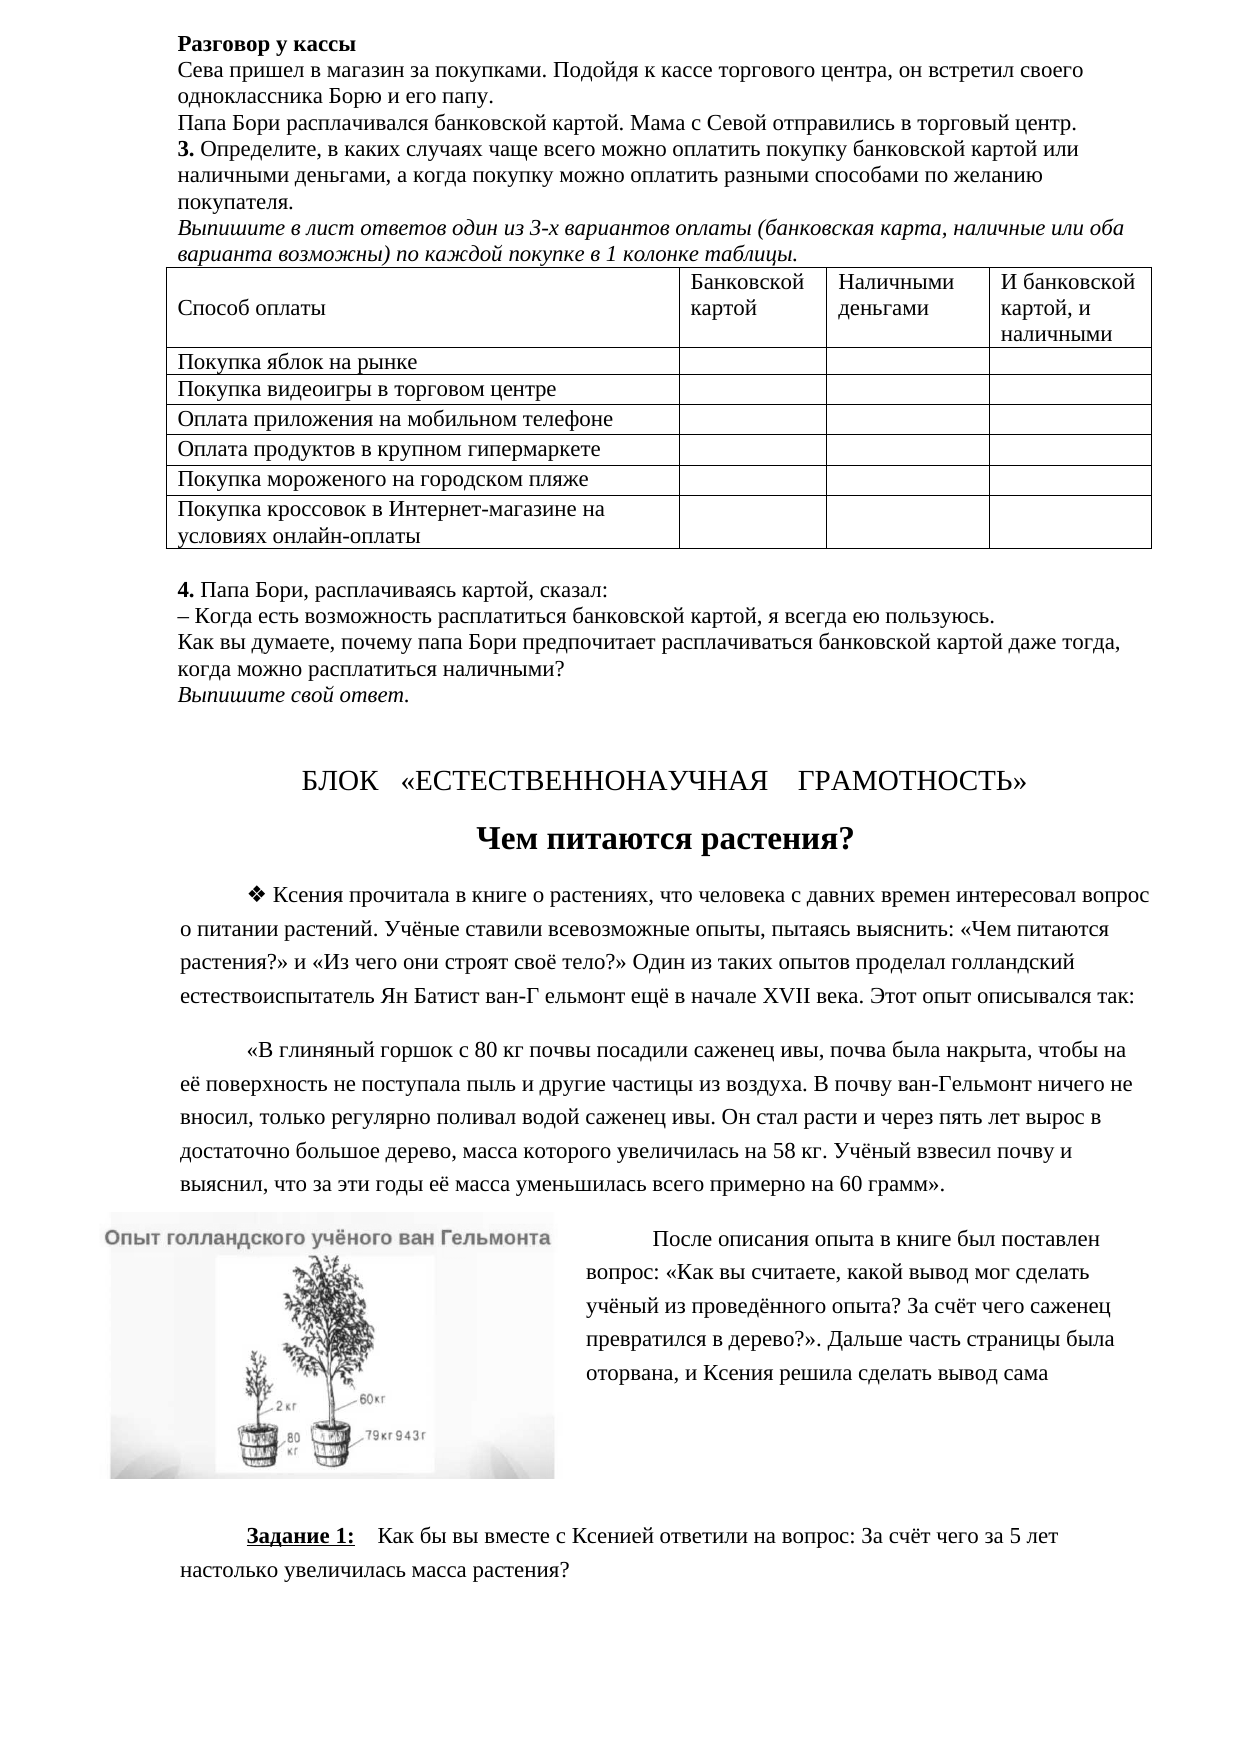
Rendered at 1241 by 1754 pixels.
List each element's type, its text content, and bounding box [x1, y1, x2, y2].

table_cell Оплата продуктов в крупном гипермаркете [167, 435, 679, 464]
text Задание 1: Как бы вы вместе с Ксенией ответили на вопрос: За счёт чего за 5 лет настолько увеличилась масса растения? [180, 1517, 1152, 1584]
text После описания опыта в книге был поставлен вопрос: «Как вы считаете, какой вывод мог сделать учёный из проведённого опыта? За счёт чего саженец превратился в дерево?». Дальше часть страницы была оторвана, и Ксения решила сделать вывод сама [565, 1219, 1152, 1387]
table_cell Покупка яблок на рынке [167, 348, 679, 374]
text Папа Бори расплачивался банковской картой. Мама с Севой отправились в торговый центр. [177, 109, 1152, 135]
table_cell [990, 375, 1151, 404]
table_cell [680, 405, 826, 434]
table_cell [827, 375, 989, 404]
table_cell [680, 496, 826, 548]
table_cell [990, 435, 1151, 464]
text Сева пришел в магазин за покупками. Подойдя к кассе торгового центра, он встретил своего одноклассника Борю и его папу. [177, 56, 1152, 109]
table_cell Покупка кроссовок в Интернет-магазине на условиях онлайн-оплаты [167, 496, 679, 548]
text Разговор у кассы [177, 29, 1152, 56]
text БЛОК «ЕСТЕСТВЕННОНАУЧНАЯ ГРАМОТНОСТЬ» [177, 763, 1152, 797]
table_cell [827, 348, 989, 374]
table_header И банковской картой, и наличными [990, 268, 1151, 347]
text Чем питаются растения? [180, 823, 1152, 856]
table_cell Оплата приложения на мобильном телефоне [167, 405, 679, 434]
text 3. Определите, в каких случаях чаще всего можно оплатить покупку банковской картой или наличными деньгами, а когда покупку можно оплатить разными способами по желанию покупателя. [177, 135, 1152, 214]
text – Когда есть возможность расплатиться банковской картой, я всегда ею пользуюсь. [177, 602, 1152, 628]
text Как вы думаете, почему папа Бори предпочитает расплачиваться банковской картой даже тогда, когда можно расплатиться наличными? [177, 628, 1152, 681]
table_cell [990, 405, 1151, 434]
table_cell Покупка видеоигры в торговом центре [167, 375, 679, 404]
table_cell [680, 375, 826, 404]
text Выпишите свой ответ. [177, 681, 1152, 707]
table_header Наличными деньгами [827, 268, 989, 347]
table_cell [680, 435, 826, 464]
text Выпишите в лист ответов один из 3-х вариантов оплаты (банковская карта, наличные или оба варианта возможны) по каждой покупке в 1 колонке таблицы. [177, 214, 1152, 267]
table_cell [680, 348, 826, 374]
table_cell [990, 496, 1151, 548]
table_cell [990, 466, 1151, 494]
table_cell Покупка мороженого на городском пляже [167, 466, 679, 494]
table_cell [990, 348, 1151, 374]
table_cell [680, 466, 826, 494]
text «В глиняный горшок с 80 кг почвы посадили саженец ивы, почва была накрыта, чтобы на её поверхность не поступала пыль и другие частицы из воздуха. В почву ван-Гельмонт ничего не вносил, только регулярно поливал водой саженец ивы. Он стал расти и через пять лет вырос в достаточно большое дерево, масса которого увеличилась на 58 кг. Учёный взвесил почву и выяснил, что за эти годы её масса уменьшилась всего примерно на 60 грамм». [180, 1031, 1152, 1199]
table_cell [827, 435, 989, 464]
table_cell [827, 405, 989, 434]
table_header Способ оплаты [167, 268, 679, 347]
table_cell [827, 466, 989, 494]
text ❖ Ксения прочитала в книге о растениях, что человека с давних времен интересовал вопрос о питании растений. Учёные ставили всевозможные опыты, пытаясь выяснить: «Чем питаются растения?» и «Из чего они строят своё тело?» Один из таких опытов проделал голландский естествоиспытатель Ян Батист ван-Г ельмонт ещё в начале XVII века. Этот опыт описывался так: [180, 876, 1152, 1010]
table_header Банковской картой [680, 268, 826, 347]
table_cell [827, 496, 989, 548]
text 4. Папа Бори, расплачиваясь картой, сказал: [177, 576, 1152, 602]
